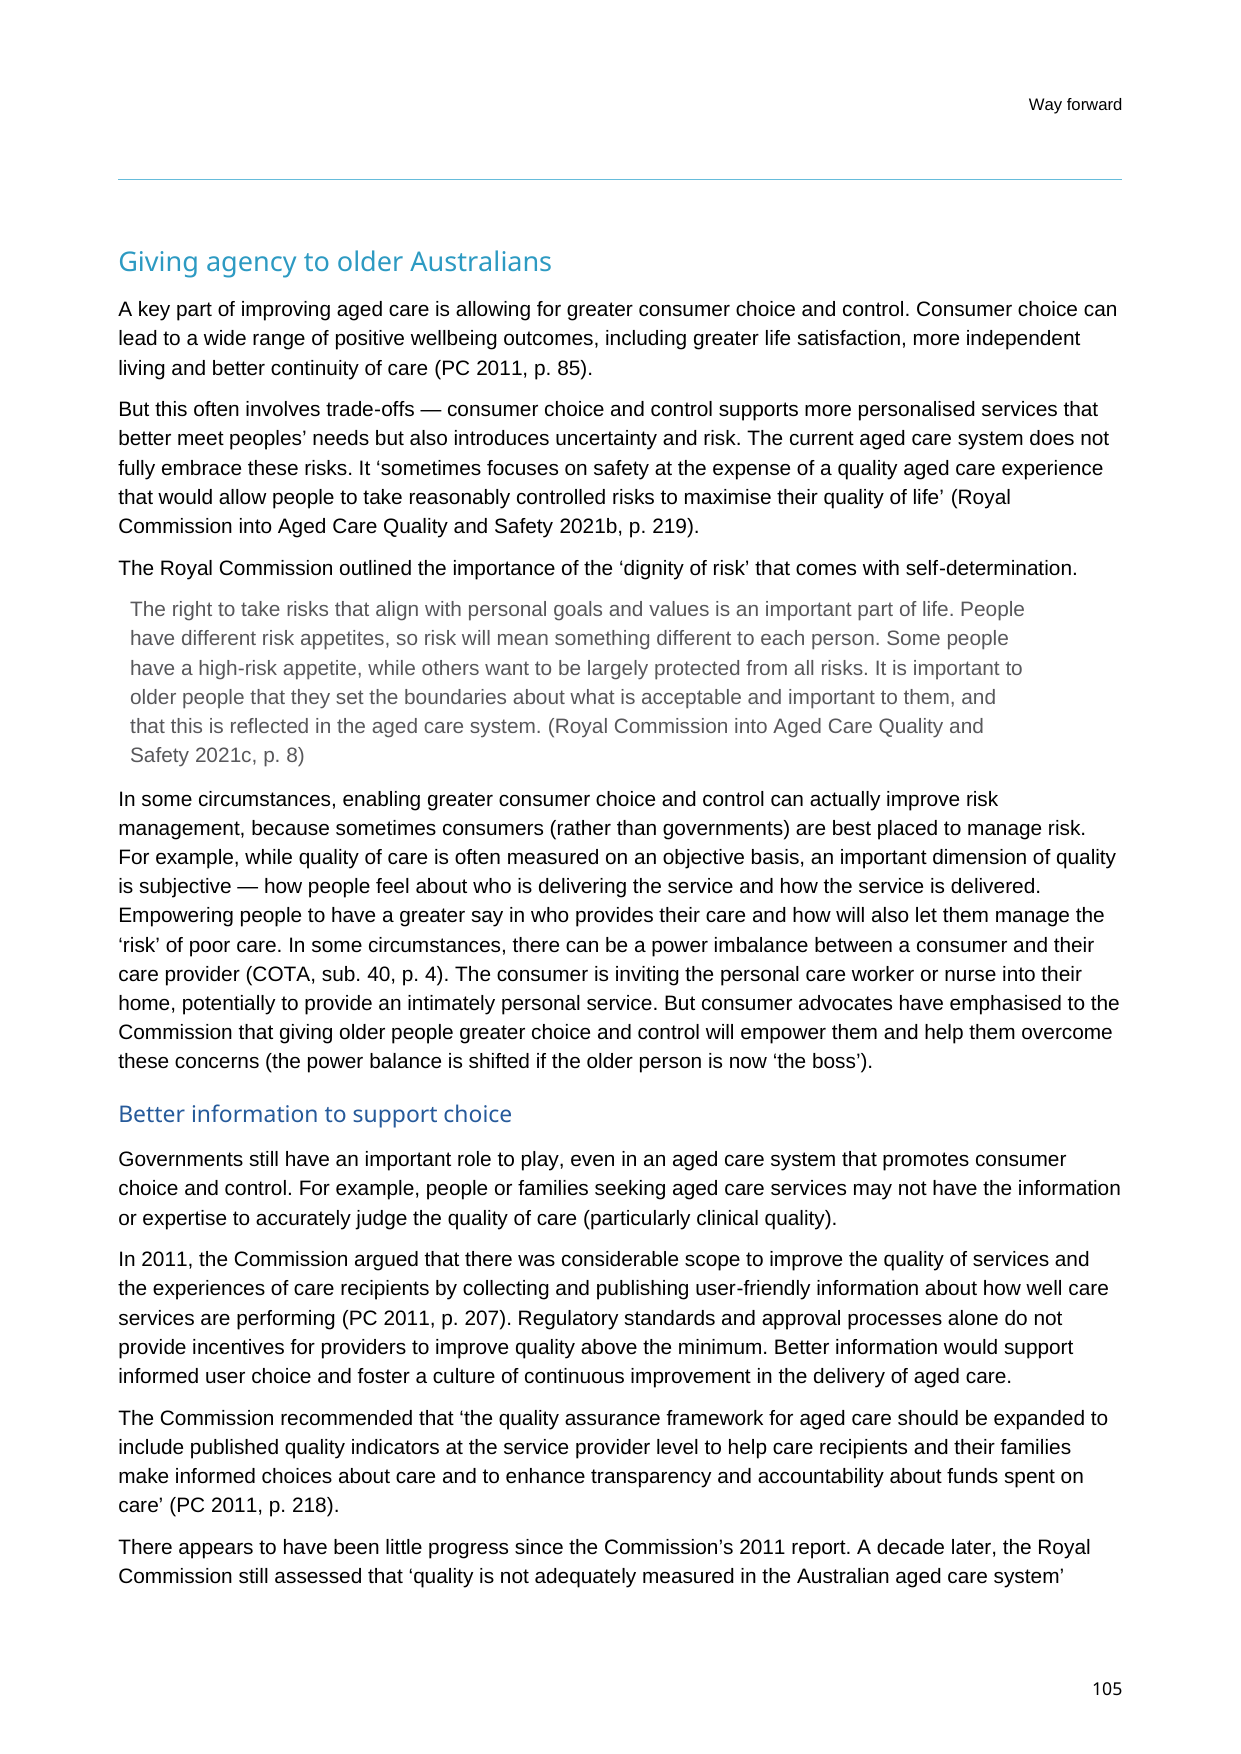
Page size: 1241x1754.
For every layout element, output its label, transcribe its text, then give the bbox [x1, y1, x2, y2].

subtitle Giving agency to older Australians [118, 242, 1122, 279]
text But this often involves trade-offs — consumer choice and control supports more personalised services that better meet peoples’ needs but also introduces uncertainty and risk. The current aged care system does not fully embrace these risks. It ‘sometimes focuses on safety at the expense of a quality aged care experience that would allow people to take reasonably controlled risks to maximise their quality of life’ (Royal Commission into Aged Care Quality and Safety 2021b, p. 219). [118, 392, 1122, 538]
text In 2011, the Commission argued that there was considerable scope to improve the quality of services and the experiences of care recipients by collecting and publishing user-friendly information about how well care services are performing (PC 2011, p. 207). Regulatory standards and approval processes alone do not provide incentives for providers to improve quality above the minimum. Better information would support informed user choice and foster a culture of continuous improvement in the delivery of aged care. [118, 1242, 1122, 1388]
text Governments still have an important role to play, even in an aged care system that promotes consumer choice and control. For example, people or families seeking aged care services may not have the information or expertise to accurately judge the quality of care (particularly clinical quality). [118, 1142, 1122, 1229]
text The right to take risks that align with personal goals and values is an important part of life. People have different risk appetites, so risk will mean something different to each person. Some people have a high-risk appetite, while others want to be largely protected from all risks. It is important to older people that they set the boundaries about what is acceptable and important to them, and that this is reflected in the aged care system. (Royal Commission into Aged Care Quality and Safety 2021c, p. 8) [130, 592, 1033, 767]
text In some circumstances, enabling greater consumer choice and control can actually improve risk management, because sometimes consumers (rather than governments) are best placed to manage risk. For example, while quality of care is often measured on an objective basis, an important dimension of quality is subjective — how people feel about who is delivering the service and how the service is delivered. Empowering people to have a greater say in who provides their care and how will also let them manage the ‘risk’ of poor care. In some circumstances, there can be a power imbalance between a consumer and their care provider (COTA, sub. 40, p. 4). The consumer is inviting the personal care worker or nurse into their home, potentially to provide an intimately personal service. But consumer advocates have emphasised to the Commission that giving older people greater choice and control will empower them and help them overcome these concerns (the power balance is shifted if the older person is now ‘the boss’). [118, 781, 1122, 1073]
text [118, 1529, 1122, 1588]
text A key part of improving aged care is allowing for greater consumer choice and control. Consumer choice can lead to a wide range of positive wellbeing outcomes, including greater life satisfaction, more independent living and better continuity of care (PC 2011, p. 85). [118, 292, 1122, 379]
text The Commission recommended that ‘the quality assurance framework for aged care should be expanded to include published quality indicators at the service provider level to help care recipients and their families make informed choices about care and to enhance transparency and accountability about funds spent on care’ (PC 2011, p. 218). [118, 1400, 1122, 1517]
text The Royal Commission outlined the importance of the ‘dignity of risk’ that comes with self-determination. [118, 550, 1122, 579]
subtitle Better information to support choice [118, 1098, 1122, 1129]
